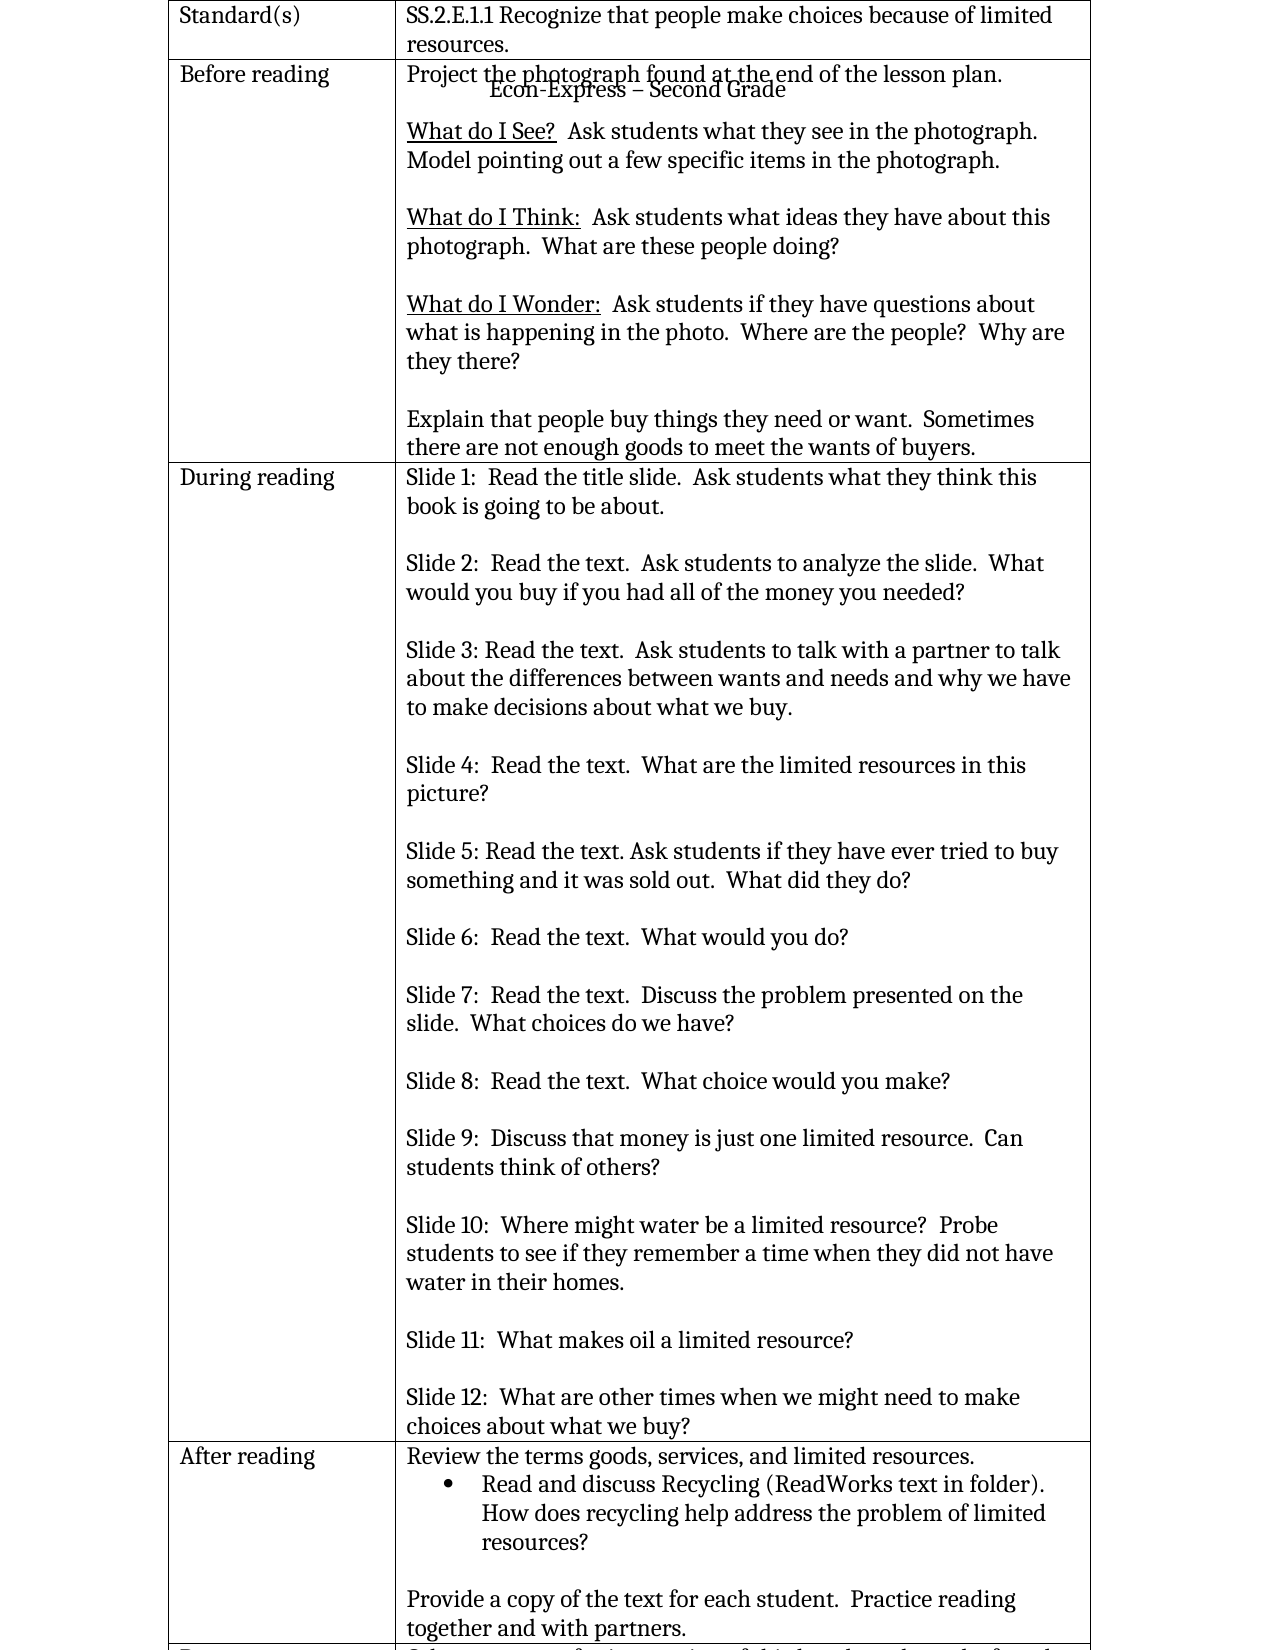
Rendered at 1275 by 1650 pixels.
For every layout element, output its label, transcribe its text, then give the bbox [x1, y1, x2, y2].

table_cell Review the terms goods, services, and limited resources. Read and discuss Recycling (ReadWorks text in folder). How does recycling help address the problem of limited resources? Provide a copy of the text for each student. Practice reading together and with partners. [396, 1442, 1090, 1643]
table_header Standard(s) [169, 1, 395, 58]
table_cell Before reading [169, 60, 395, 462]
table_cell During reading [169, 463, 395, 1441]
table_cell Slide 1: Read the title slide. Ask students what they think this book is going to be about. Slide 2: Read the text. Ask students to analyze the slide. What would you buy if you had all of the money you needed? Slide 3: Read the text. Ask students to talk with a partner to talk about the differences between wants and needs and why we have to make decisions about what we buy. Slide 4: Read the text. What are the limited resources in this picture? Slide 5: Read the text. Ask students if they have ever tried to buy something and it was sold out. What did they do? Slide 6: Read the text. What would you do? Slide 7: Read the text. Discuss the problem presented on the slide. What choices do we have? Slide 8: Read the text. What choice would you make? Slide 9: Discuss that money is just one limited resource. Can students think of others? Slide 10: Where might water be a limited resource? Probe students to see if they remember a time when they did not have water in their homes. Slide 11: What makes oil a limited resource? Slide 12: What are other times when we might need to make choices about what we buy? [396, 463, 1090, 1441]
table_cell After reading [169, 1442, 395, 1643]
table_cell Project the photograph found at the end of the lesson plan. What do I See? Ask students what they see in the photograph. Model pointing out a few specific items in the photograph. What do I Think: Ask students what ideas they have about this photograph. What are these people doing? What do I Wonder: Ask students if they have questions about what is happening in the photo. Where are the people? Why are they there? Explain that people buy things they need or want. Sometimes there are not enough goods to meet the wants of buyers. [396, 60, 1090, 462]
table_header SS.2.E.1.1 Recognize that people make choices because of limited resources. [396, 1, 1090, 58]
